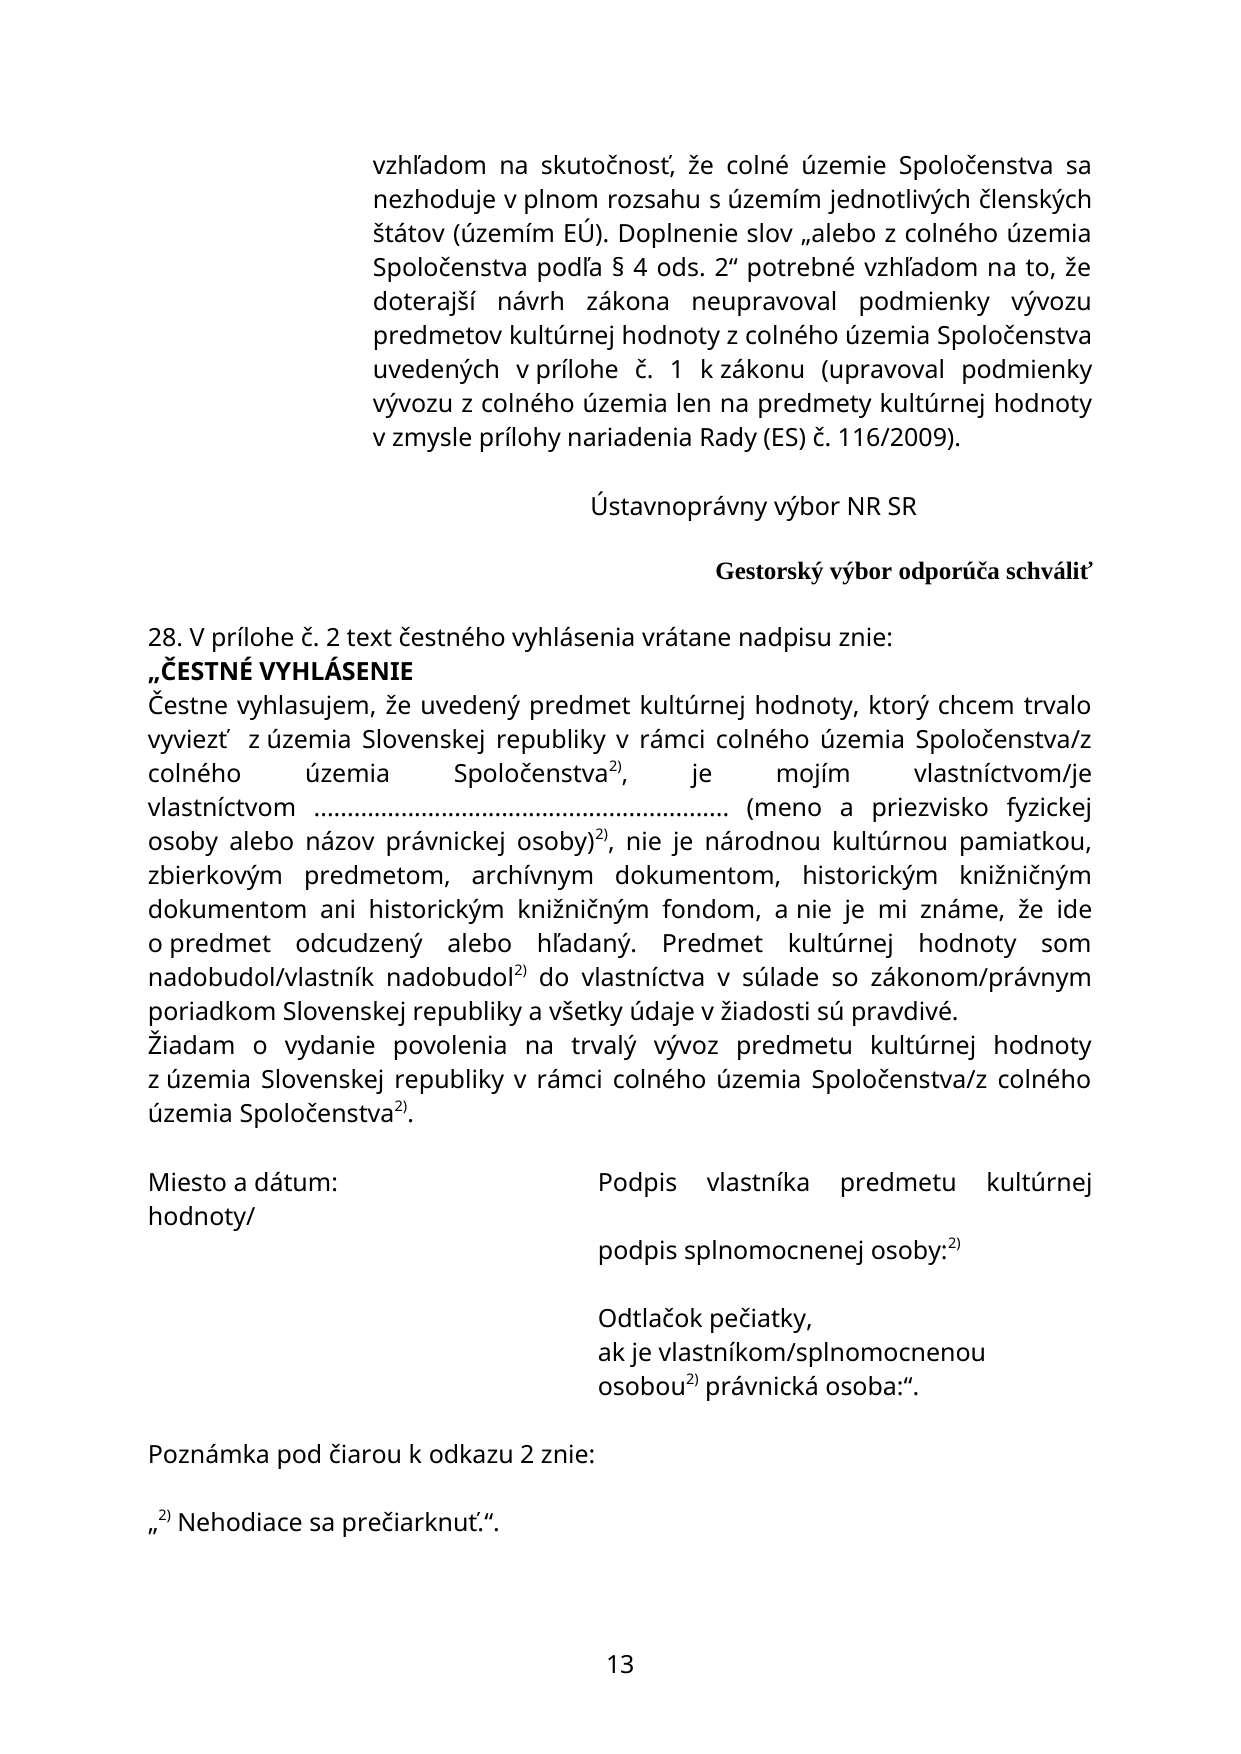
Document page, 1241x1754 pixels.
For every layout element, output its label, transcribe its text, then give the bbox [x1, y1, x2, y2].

text Čestne vyhlasujem, že uvedený predmet kultúrnej hodnoty, ktorý chcem trvalo vyviezť z územia Slovenskej republiky v rámci colného územia Spoločenstva/z colného územia Spoločenstva2), je mojím vlastníctvom/je vlastníctvom .............................................................. (meno a priezvisko fyzickej osoby alebo názov právnickej osoby)2), nie je národnou kultúrnou pamiatkou, zbierkovým predmetom, archívnym dokumentom, historickým knižničným dokumentom ani historickým knižničným fondom, a nie je mi známe, že ide o predmet odcudzený alebo hľadaný. Predmet kultúrnej hodnoty som nadobudol/vlastník nadobudol2) do vlastníctva v súlade so zákonom/právnym poriadkom Slovenskej republiky a všetky údaje v žiadosti sú pravdivé. [148, 687, 1093, 1028]
text Odtlačok pečiatky, [598, 1300, 1093, 1334]
text „Čestné VYhlásenie [148, 653, 1093, 687]
text podpis splnomocnenej osoby:2) [598, 1232, 1093, 1266]
text Ústavnoprávny výbor NR SR [516, 488, 1093, 522]
text 28. V prílohe č. 2 text čestného vyhlásenia vrátane nadpisu znie: [148, 619, 1093, 653]
text „2) Nehodiace sa prečiarknuť.“. [148, 1505, 1093, 1539]
text Poznámka pod čiarou k odkazu 2 znie: [148, 1437, 1093, 1471]
subtitle Gestorský výbor odporúča schváliť [148, 556, 1093, 585]
text Miesto a dátum: Podpis vlastníka predmetu kultúrnej hodnoty/ [148, 1164, 1093, 1232]
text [373, 148, 1093, 454]
text ak je vlastníkom/splnomocnenou osobou2) právnická osoba:“. [598, 1334, 1093, 1403]
text Žiadam o vydanie povolenia na trvalý vývoz predmetu kultúrnej hodnoty z územia Slovenskej republiky v rámci colného územia Spoločenstva/z colného územia Spoločenstva2). [148, 1028, 1093, 1130]
